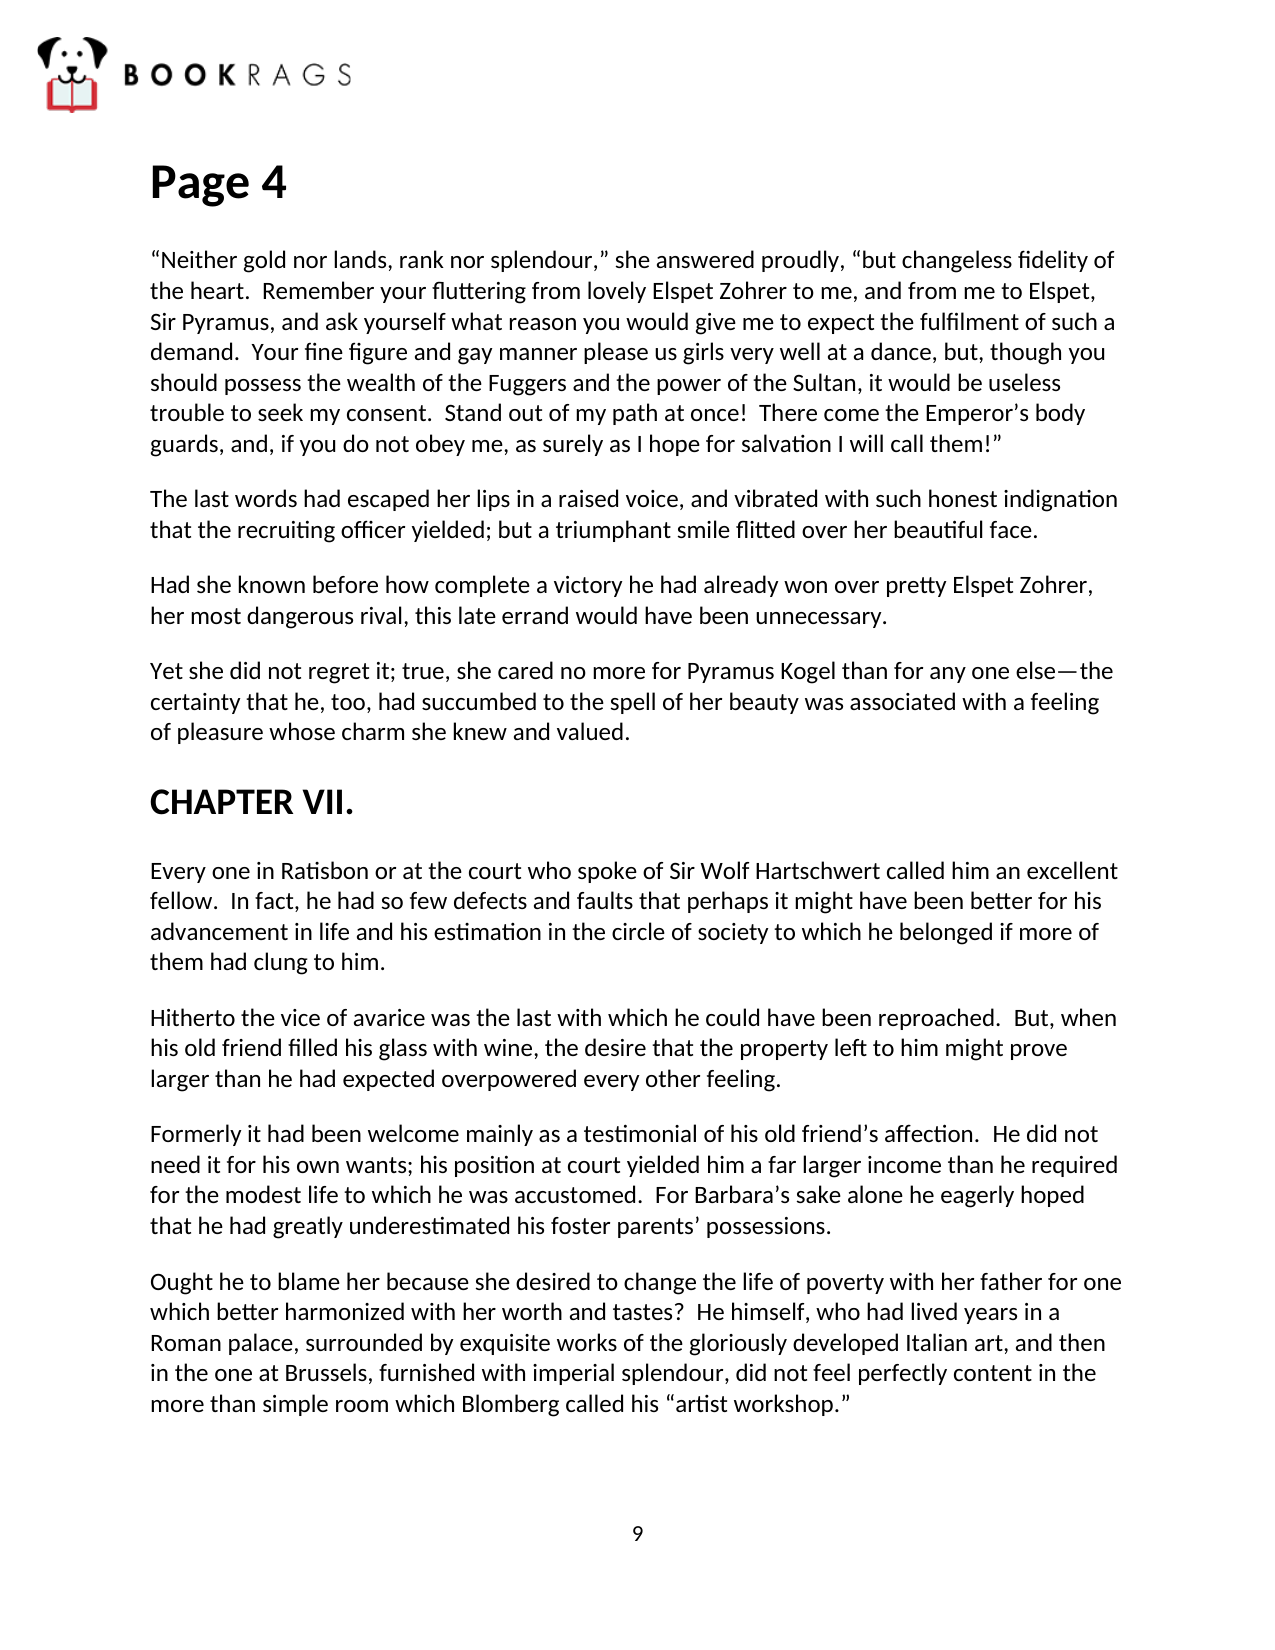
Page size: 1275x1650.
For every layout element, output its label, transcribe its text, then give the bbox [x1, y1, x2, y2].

text Ought he to blame her because she desired to change the life of poverty with her father for one which better harmonized with her worth and tastes? He himself, who had lived years in a Roman palace, surrounded by exquisite works of the gloriously developed Italian art, and then in the one at Brussels, furnished with imperial splendour, did not feel perfectly content in the more than simple room which Blomberg called his “artist workshop.” [150, 1266, 1125, 1418]
text “Neither gold nor lands, rank nor splendour,” she answered proudly, “but changeless fidelity of the heart. Remember your fluttering from lovely Elspet Zohrer to me, and from me to Elspet, Sir Pyramus, and ask yourself what reason you would give me to expect the fulfilment of such a demand. Your fine figure and gay manner please us girls very well at a dance, but, though you should possess the wealth of the Fuggers and the power of the Sultan, it would be useless trouble to seek my consent. Stand out of my path at once! There come the Emperor’s body guards, and, if you do not obey me, as surely as I hope for salvation I will call them!” [150, 244, 1125, 458]
text Had she known before how complete a victory he had already won over pretty Elspet Zohrer, her most dangerous rival, this late errand would have been unnecessary. [150, 569, 1125, 630]
text Page 4 [150, 150, 1125, 211]
text The last words had escaped her lips in a raised voice, and vibrated with such honest indignation that the recruiting officer yielded; but a triumphant smile flitted over her beautiful face. [150, 483, 1125, 544]
text Every one in Ratisbon or at the court who spoke of Sir Wolf Hartschwert called him an excellent fellow. In fact, he had so few defects and faults that perhaps it might have been better for his advancement in life and his estimation in the circle of society to which he belonged if more of them had clung to him. [150, 855, 1125, 977]
text Yet she did not regret it; true, she cared no more for Pyramus Kogel than for any one else—­the certainty that he, too, had succumbed to the spell of her beauty was associated with a feeling of pleasure whose charm she knew and valued. [150, 655, 1125, 747]
text Formerly it had been welcome mainly as a testimonial of his old friend’s affection. He did not need it for his own wants; his position at court yielded him a far larger income than he required for the modest life to which he was accustomed. For Barbara’s sake alone he eagerly hoped that he had greatly underestimated his foster parents’ possessions. [150, 1119, 1125, 1241]
picture [37, 37, 351, 113]
text CHAPTER VII. [150, 778, 1125, 824]
text Hitherto the vice of avarice was the last with which he could have been reproached. But, when his old friend filled his glass with wine, the desire that the property left to him might prove larger than he had expected overpowered every other feeling. [150, 1002, 1125, 1094]
